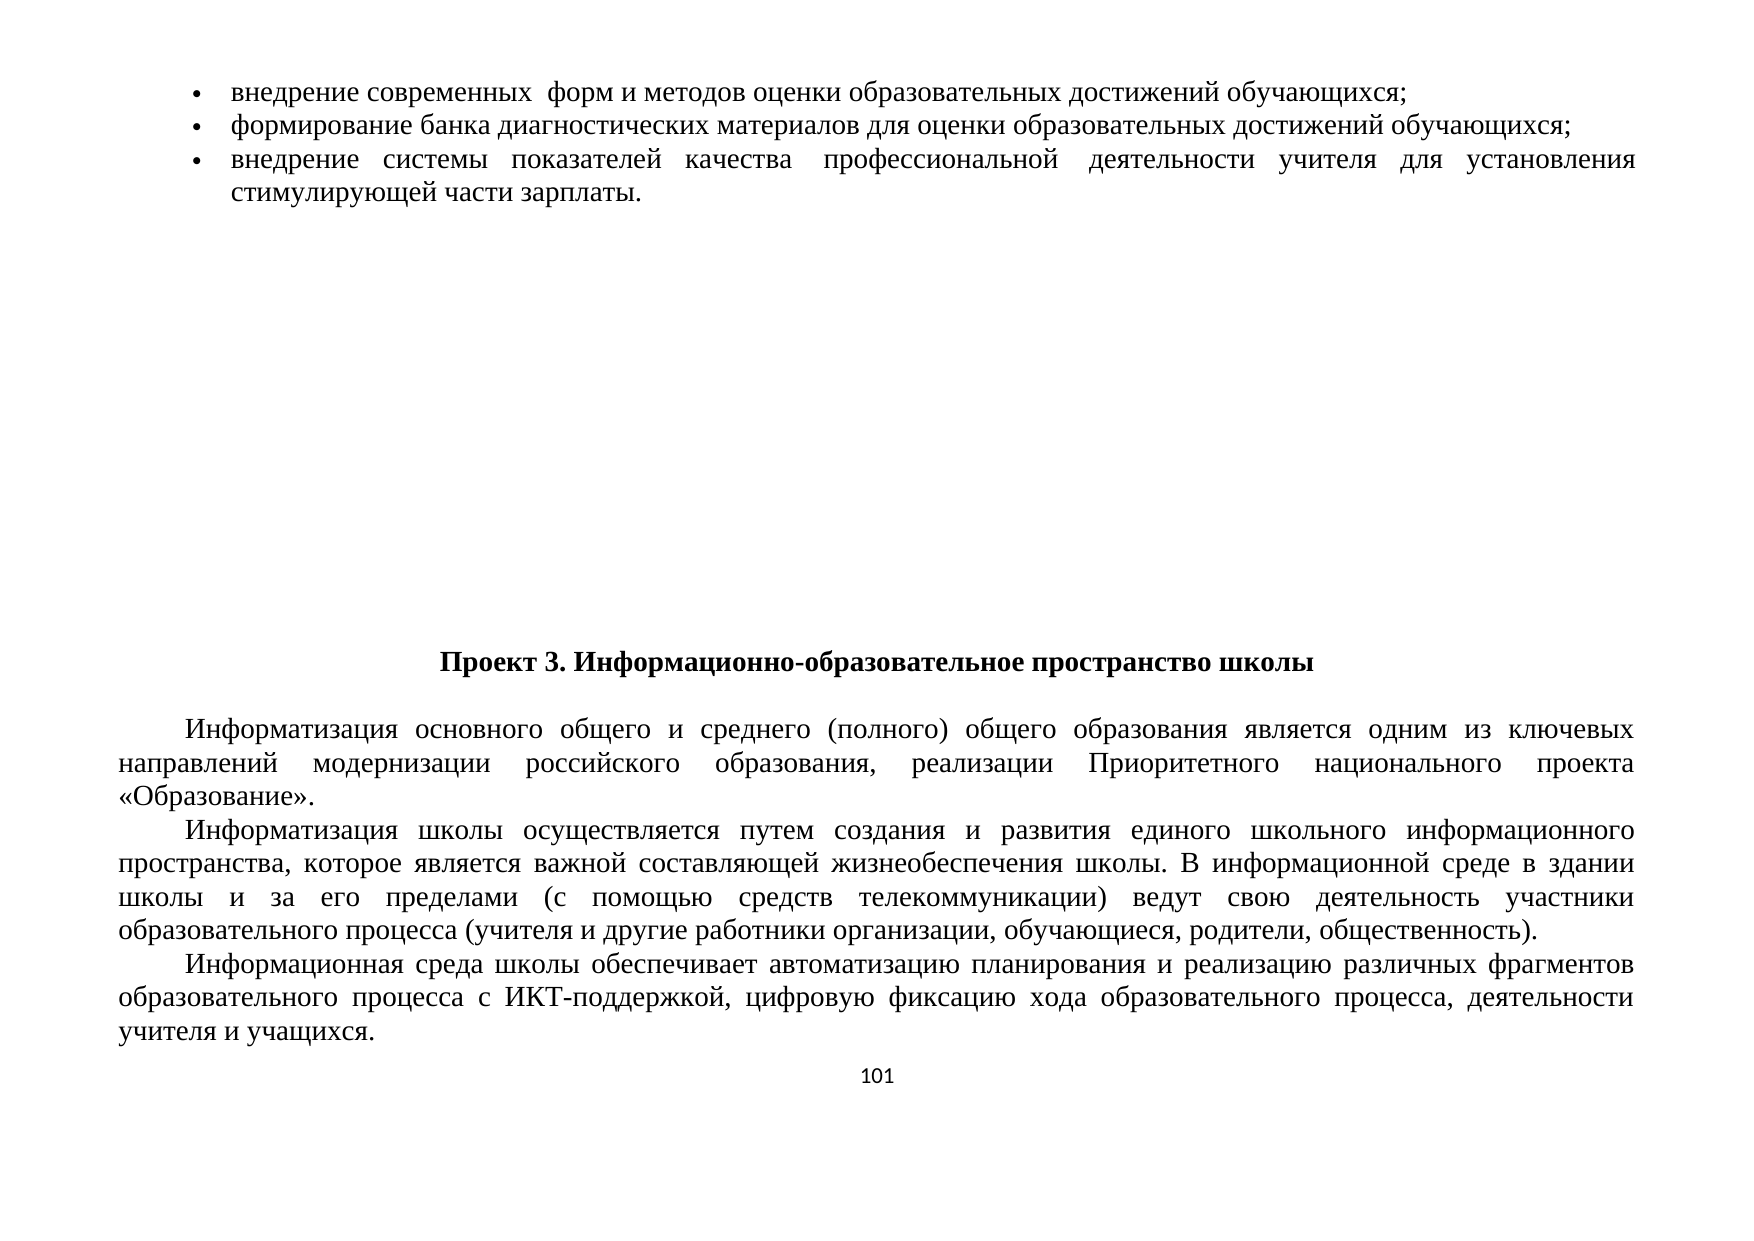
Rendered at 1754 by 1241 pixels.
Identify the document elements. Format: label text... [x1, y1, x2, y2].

text Информатизация школы осуществляется путем создания и развития единого школьного информационного пространства, которое является важной составляющей жизнеобеспечения школы. В информационной среде в здании школы и за его пределами (с помощью средств телекоммуникации) ведут свою деятельность участники образовательного процесса (учителя и другие работники организации, обучающиеся, родители, общественность). [118, 812, 1636, 946]
list внедрение системы показателей качества профессиональной деятельности учителя для установления стимулирующей части зарплаты. [193, 141, 1636, 208]
text Информатизация основного общего и среднего (полного) общего образования является одним из ключевых направлений модернизации российского образования, реализации Приоритетного национального проекта «Образование». [118, 711, 1636, 812]
list внедрение современных форм и методов оценки образовательных достижений обучающихся; [193, 74, 1636, 107]
text Проект 3. Информационно-образовательное пространство школы [118, 644, 1636, 678]
text Информационная среда школы обеспечивает автоматизацию планирования и реализацию различных фрагментов образовательного процесса с ИКТ-поддержкой, цифровую фиксацию хода образовательного процесса, деятельности учителя и учащихся. [118, 946, 1636, 1047]
list формирование банка диагностических материалов для оценки образовательных достижений обучающихся; [193, 107, 1636, 141]
